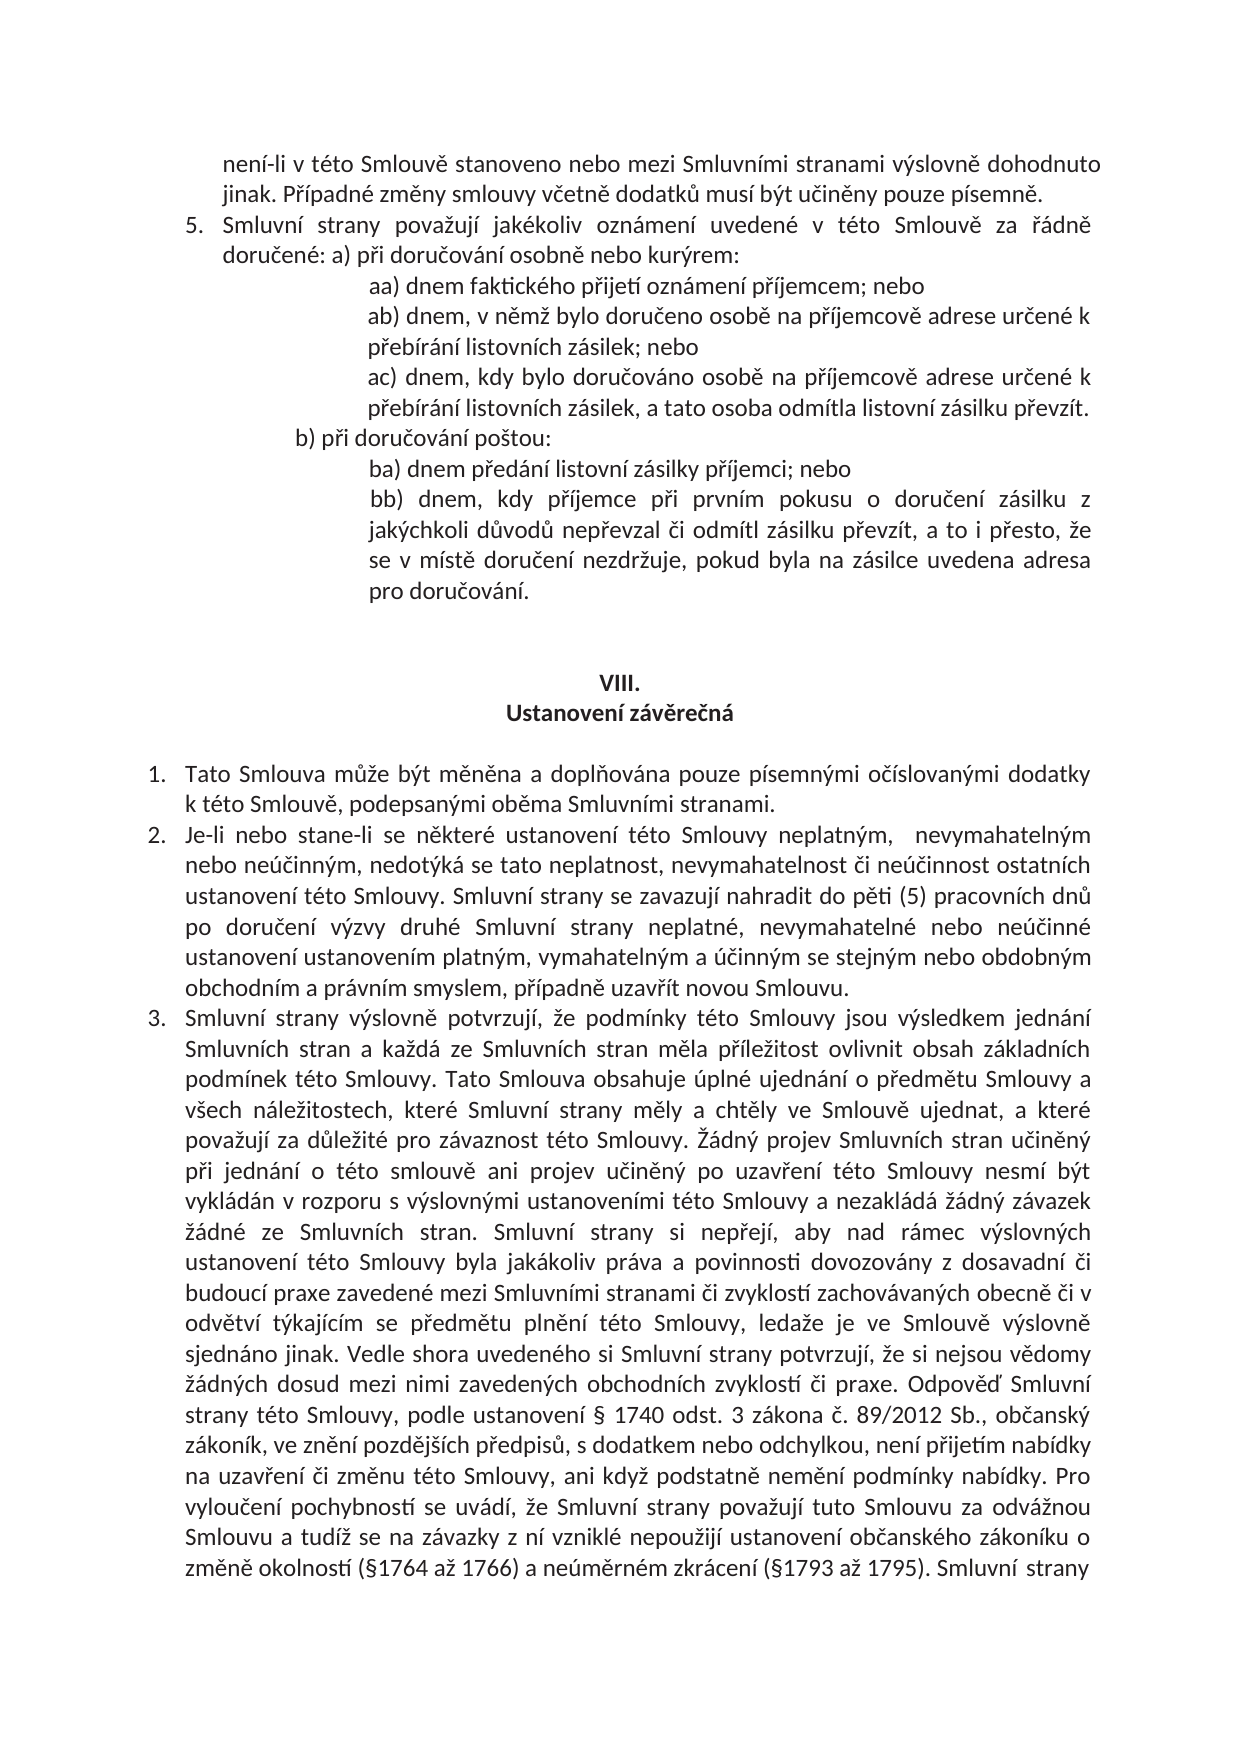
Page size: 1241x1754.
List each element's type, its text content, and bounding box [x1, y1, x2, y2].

text Ustanovení závěrečná [268, 697, 972, 728]
list Smluvní strany výslovně potvrzují, že podmínky této Smlouvy jsou výsledkem jednání Smluvních stran a každá ze Smluvních stran měla příležitost ovlivnit obsah základních podmínek této Smlouvy. Tato Smlouva obsahuje úplné ujednání o předmětu Smlouvy a všech náležitostech, které Smluvní strany měly a chtěly ve Smlouvě ujednat, a které považují za důležité pro závaznost této Smlouvy. Žádný projev Smluvních stran učiněný při jednání o této smlouvě ani projev učiněný po uzavření této Smlouvy nesmí být vykládán v rozporu s výslovnými ustanoveními této Smlouvy a nezakládá žádný závazek žádné ze Smluvních stran. Smluvní strany si nepřejí, aby nad rámec výslovných ustanovení této Smlouvy byla jakákoliv práva a povinnosti dovozovány z dosavadní či budoucí praxe zavedené mezi Smluvními stranami či zvyklostí zachovávaných obecně či v odvětví týkajícím se předmětu plnění této Smlouvy, ledaže je ve Smlouvě výslovně sjednáno jinak. Vedle shora uvedeného si Smluvní strany potvrzují, že si nejsou vědomy žádných dosud mezi nimi zavedených obchodních zvyklostí či praxe. Odpověď Smluvní strany této Smlouvy, podle ustanovení § 1740 odst. 3 zákona č. 89/2012 Sb., občanský zákoník, ve znění pozdějších předpisů, s dodatkem nebo odchylkou, není přijetím nabídky na uzavření či změnu této Smlouvy, ani když podstatně nemění podmínky nabídky. Pro vyloučení pochybností se uvádí, že Smluvní strany považují tuto Smlouvu za odvážnou Smlouvu a tudíž se na závazky z ní vzniklé nepoužijí ustanovení občanského zákoníku o změně okolností (§1764 až 1766) a neúměrném zkrácení (§1793 až 1795). Smluvní strany [147, 1002, 1092, 1582]
text není-li v této Smlouvě stanoveno nebo mezi Smluvními stranami výslovně dohodnuto jinak. Případné změny smlouvy včetně dodatků musí být učiněny pouze písemně. [222, 148, 1103, 209]
text b) při doručování poštou: [295, 422, 1103, 453]
text bb) dnem, kdy příjemce při prvním pokusu o doručení zásilku z jakýchkoli důvodů nepřevzal či odmítl zásilku převzít, a to i přesto, že se v místě doručení nezdržuje, pokud byla na zásilce uvedena adresa pro doručování. [368, 483, 1092, 605]
list Tato Smlouva může být měněna a doplňována pouze písemnými očíslovanými dodatky k této Smlouvě, podepsanými oběma Smluvními stranami. [147, 758, 1092, 819]
list Smluvní strany považují jakékoliv oznámení uvedené v této Smlouvě za řádně doručené: a) při doručování osobně nebo kurýrem: [185, 209, 1092, 270]
text ac) dnem, kdy bylo doručováno osobě na příjemcově adrese určené k přebírání listovních zásilek, a tato osoba odmítla listovní zásilku převzít. [367, 361, 1092, 422]
text aa) dnem faktického přijetí oznámení příjemcem; nebo [368, 270, 1103, 300]
subtitle VIII. [268, 667, 972, 697]
text ab) dnem, v němž bylo doručeno osobě na příjemcově adrese určené k přebírání listovních zásilek; nebo [367, 300, 1092, 361]
list Je-li nebo stane-li se některé ustanovení této Smlouvy neplatným, nevymahatelným nebo neúčinným, nedotýká se tato neplatnost, nevymahatelnost či neúčinnost ostatních ustanovení této Smlouvy. Smluvní strany se zavazují nahradit do pěti (5) pracovních dnů po doručení výzvy druhé Smluvní strany neplatné, nevymahatelné nebo neúčinné ustanovení ustanovením platným, vymahatelným a účinným se stejným nebo obdobným obchodním a právním smyslem, případně uzavřít novou Smlouvu. [147, 819, 1092, 1002]
text ba) dnem předání listovní zásilky příjemci; nebo [368, 453, 1103, 483]
